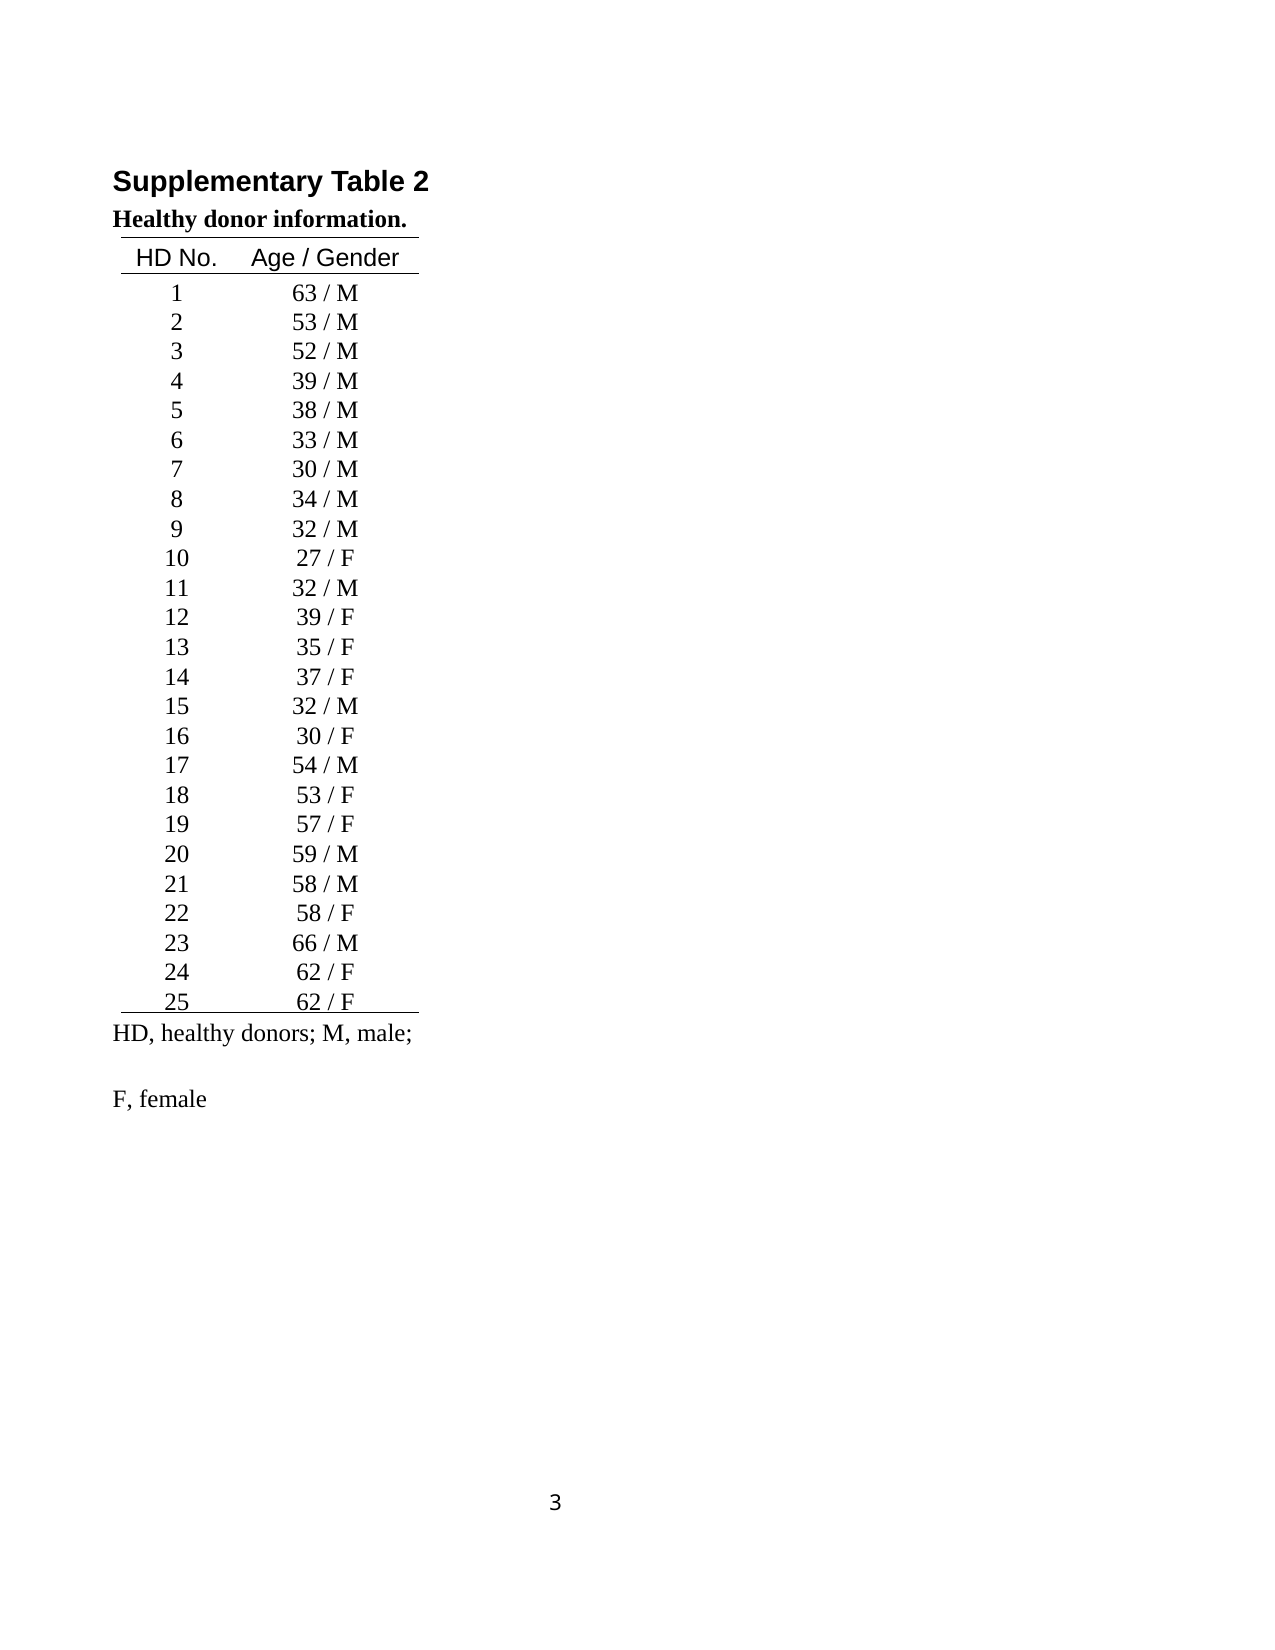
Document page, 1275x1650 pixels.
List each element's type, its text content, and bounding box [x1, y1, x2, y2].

table_cell 17 [121, 746, 232, 776]
table_cell 38 / M [232, 391, 418, 421]
table_header Age / Gender [232, 238, 418, 273]
table_cell 9 [121, 509, 232, 539]
table_cell 63 / M [232, 274, 418, 302]
table_cell 32 / M [232, 687, 418, 716]
table_cell 4 [121, 361, 232, 391]
table_cell 7 [121, 450, 232, 480]
table_cell 6 [121, 421, 232, 450]
table_cell 30 / M [232, 450, 418, 480]
table_cell 62 / F [232, 953, 418, 983]
text Supplementary Table 2 [112, 162, 1162, 200]
table_cell 32 / M [232, 509, 418, 539]
table_cell 53 / F [232, 776, 418, 805]
table_cell 12 [121, 598, 232, 628]
table_cell 59 / M [232, 835, 418, 864]
table_cell 32 / M [232, 569, 418, 598]
table_cell 34 / M [232, 480, 418, 509]
table_cell 33 / M [232, 421, 418, 450]
table_cell 66 / M [232, 924, 418, 953]
table_cell 58 / F [232, 894, 418, 923]
table_cell 18 [121, 776, 232, 805]
table_cell 53 / M [232, 302, 418, 332]
table_cell 13 [121, 628, 232, 657]
table_cell 62 / F [232, 983, 418, 1012]
table_cell 22 [121, 894, 232, 923]
table_cell 35 / F [232, 628, 418, 657]
table_cell 58 / M [232, 864, 418, 894]
table_cell 19 [121, 805, 232, 835]
table_header HD No. [121, 238, 232, 273]
table_cell 39 / M [232, 361, 418, 391]
table_cell 5 [121, 391, 232, 421]
table_cell 24 [121, 953, 232, 983]
table_cell 57 / F [232, 805, 418, 835]
table_cell 27 / F [232, 539, 418, 568]
table_cell 23 [121, 924, 232, 953]
text Healthy donor information. [112, 200, 1162, 237]
table_cell 2 [121, 302, 232, 332]
table_cell 25 [121, 983, 232, 1012]
table_cell 1 [121, 274, 232, 302]
table_cell 8 [121, 480, 232, 509]
text HD, healthy donors; M, male; [112, 1013, 1162, 1051]
table_cell 39 / F [232, 598, 418, 628]
table_cell 30 / F [232, 716, 418, 746]
table_cell 14 [121, 657, 232, 687]
table_cell 10 [121, 539, 232, 568]
table_cell 20 [121, 835, 232, 864]
table_cell 11 [121, 569, 232, 598]
table_cell 52 / M [232, 332, 418, 361]
table_cell 16 [121, 716, 232, 746]
text F, female [112, 1079, 1162, 1117]
table_cell 37 / F [232, 657, 418, 687]
table_cell 21 [121, 864, 232, 894]
table_cell 54 / M [232, 746, 418, 776]
table_cell 15 [121, 687, 232, 716]
table_cell 3 [121, 332, 232, 361]
